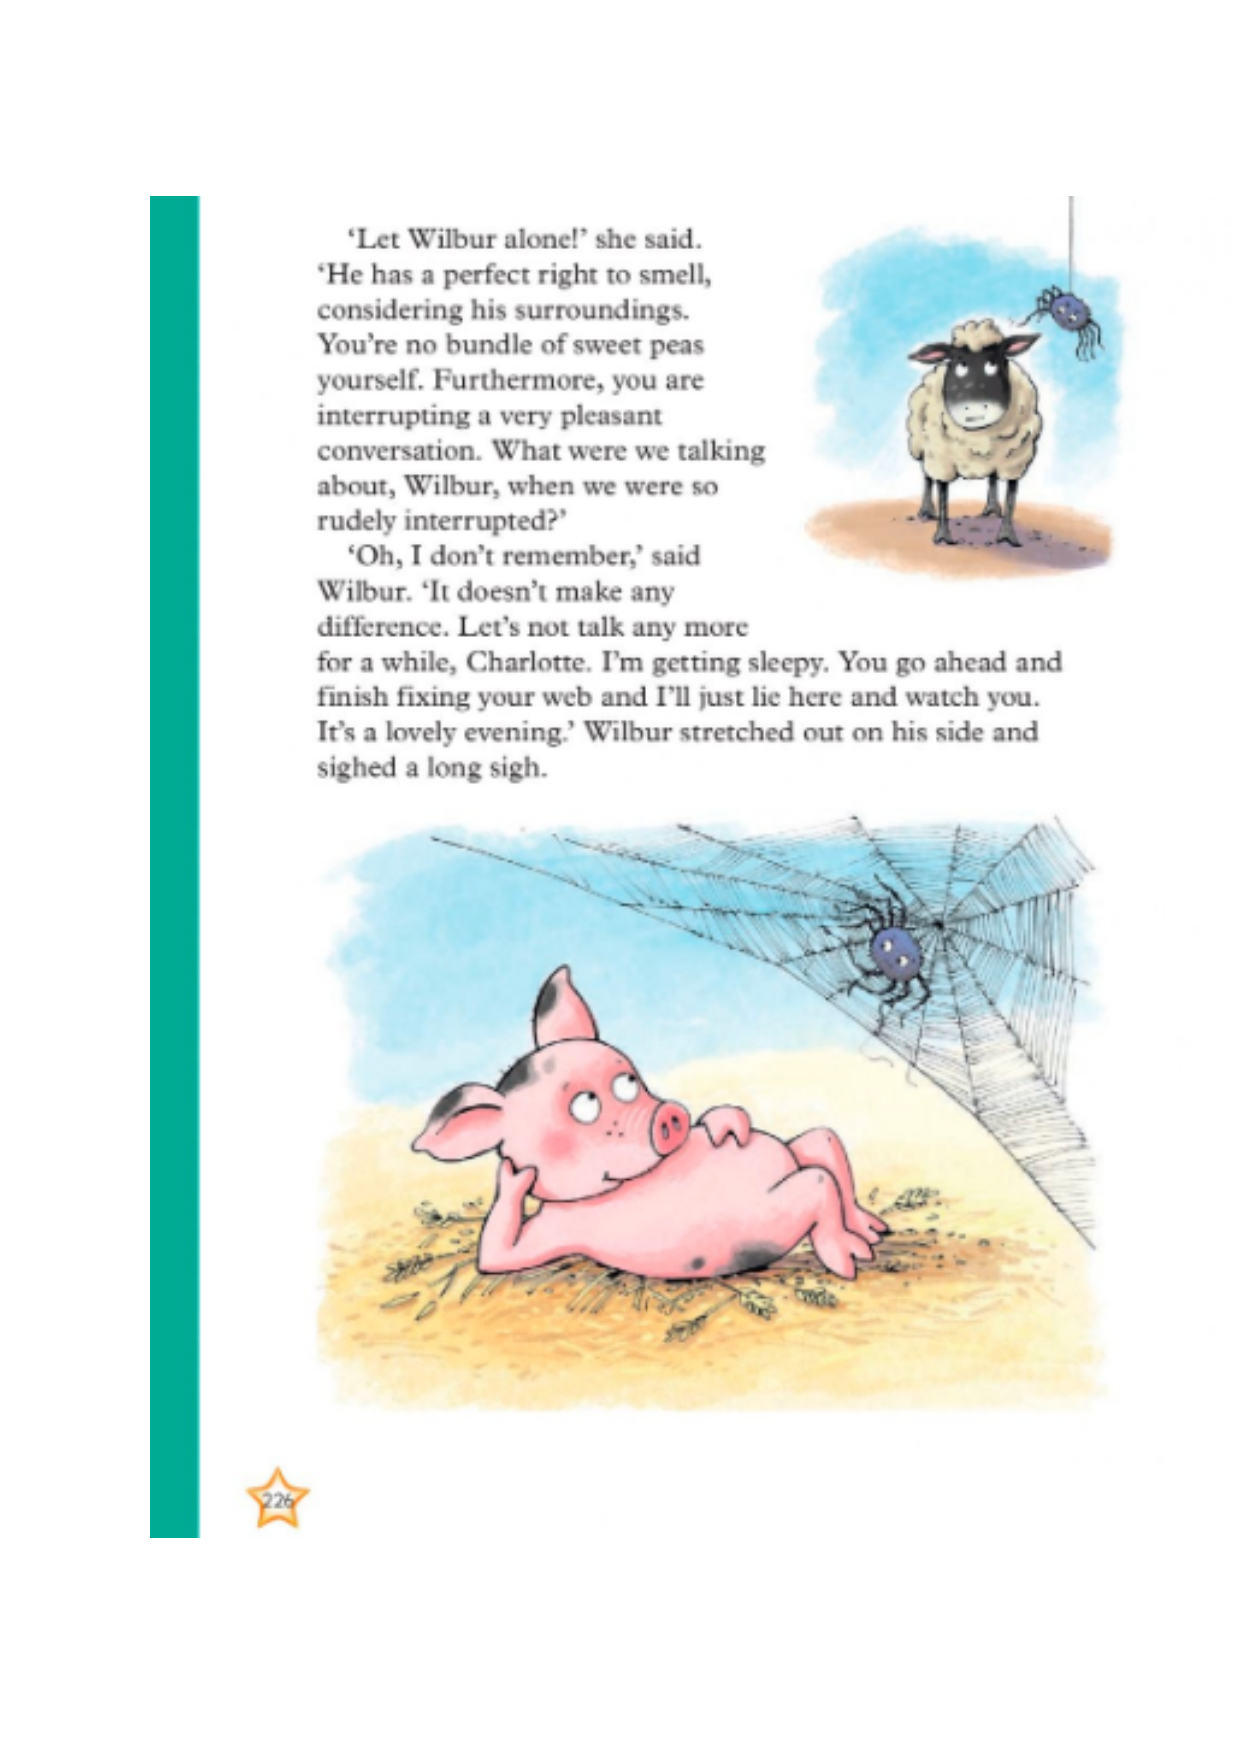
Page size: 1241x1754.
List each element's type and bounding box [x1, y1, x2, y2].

picture [150, 196, 1231, 1538]
